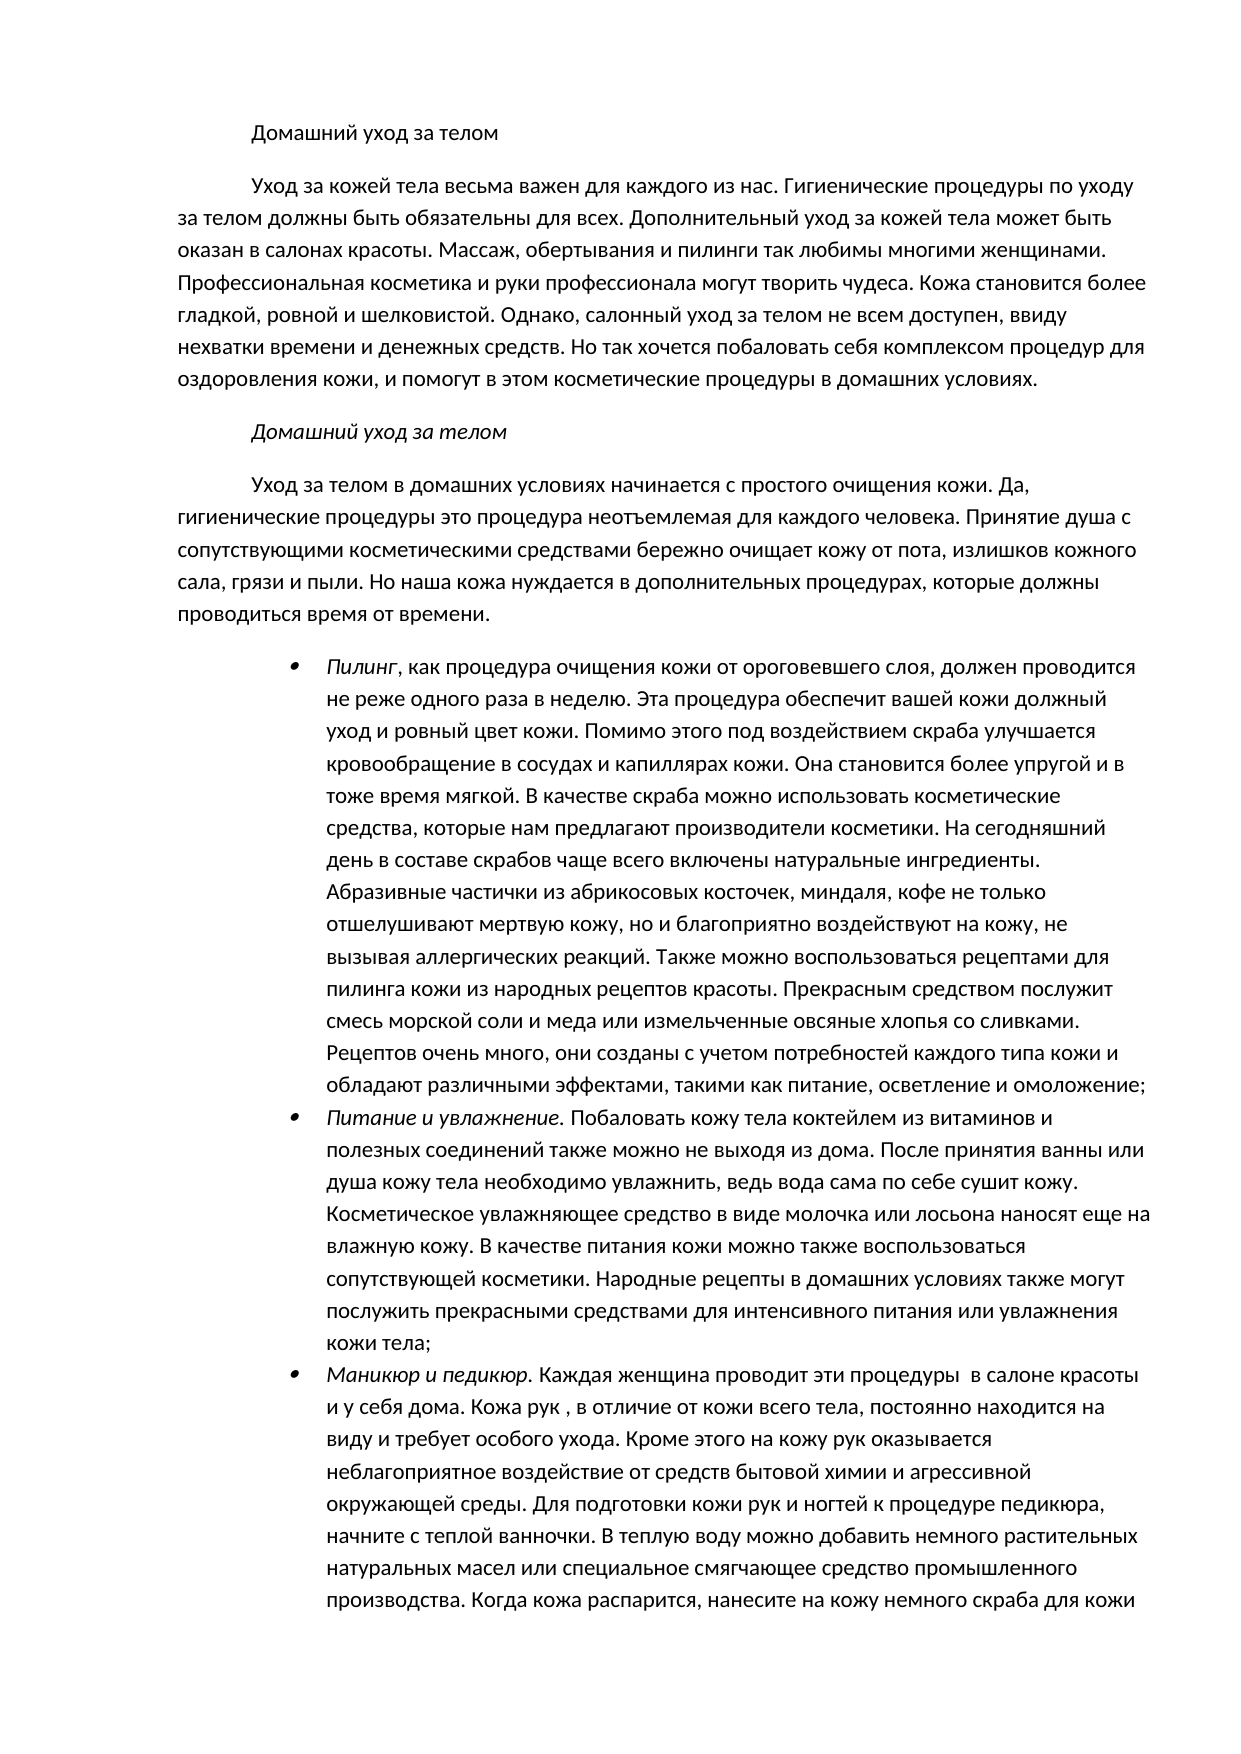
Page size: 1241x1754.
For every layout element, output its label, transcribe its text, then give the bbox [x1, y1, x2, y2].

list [288, 1360, 1152, 1613]
list Питание и увлажнение. Побаловать кожу тела коктейлем из витаминов и полезных соединений также можно не выходя из дома. После принятия ванны или душа кожу тела необходимо увлажнить, ведь вода сама по себе сушит кожу. Косметическое увлажняющее средство в виде молочка или лосьона наносят еще на влажную кожу. В качестве питания кожи можно также воспользоваться сопутствующей косметики. Народные рецепты в домашних условиях также могут послужить прекрасными средствами для интенсивного питания или увлажнения кожи тела; [288, 1103, 1152, 1356]
text Домашний уход за телом [177, 118, 1152, 146]
text Домашний уход за телом [177, 417, 1152, 445]
text Уход за кожей тела весьма важен для каждого из нас. Гигиенические процедуры по уходу за телом должны быть обязательны для всех. Дополнительный уход за кожей тела может быть оказан в салонах красоты. Массаж, обертывания и пилинги так любимы многими женщинами. Профессиональная косметика и руки профессионала могут творить чудеса. Кожа становится более гладкой, ровной и шелковистой. Однако, салонный уход за телом не всем доступен, ввиду нехватки времени и денежных средств. Но так хочется побаловать себя комплексом процедур для оздоровления кожи, и помогут в этом косметические процедуры в домашних условиях. [177, 171, 1152, 392]
text Уход за телом в домашних условиях начинается с простого очищения кожи. Да, гигиенические процедуры это процедура неотъемлемая для каждого человека. Принятие душа с сопутствующими косметическими средствами бережно очищает кожу от пота, излишков кожного сала, грязи и пыли. Но наша кожа нуждается в дополнительных процедурах, которые должны проводиться время от времени. [177, 470, 1152, 627]
list Пилинг, как процедура очищения кожи от ороговевшего слоя, должен проводится не реже одного раза в неделю. Эта процедура обеспечит вашей кожи должный уход и ровный цвет кожи. Помимо этого под воздействием скраба улучшается кровообращение в сосудах и капиллярах кожи. Она становится более упругой и в тоже время мягкой. В качестве скраба можно использовать косметические средства, которые нам предлагают производители косметики. На сегодняшний день в составе скрабов чаще всего включены натуральные ингредиенты. Абразивные частички из абрикосовых косточек, миндаля, кофе не только отшелушивают мертвую кожу, но и благоприятно воздействуют на кожу, не вызывая аллергических реакций. Также можно воспользоваться рецептами для пилинга кожи из народных рецептов красоты. Прекрасным средством послужит смесь морской соли и меда или измельченные овсяные хлопья со сливками. Рецептов очень много, они созданы с учетом потребностей каждого типа кожи и обладают различными эффектами, такими как питание, осветление и омоложение; [288, 652, 1152, 1098]
